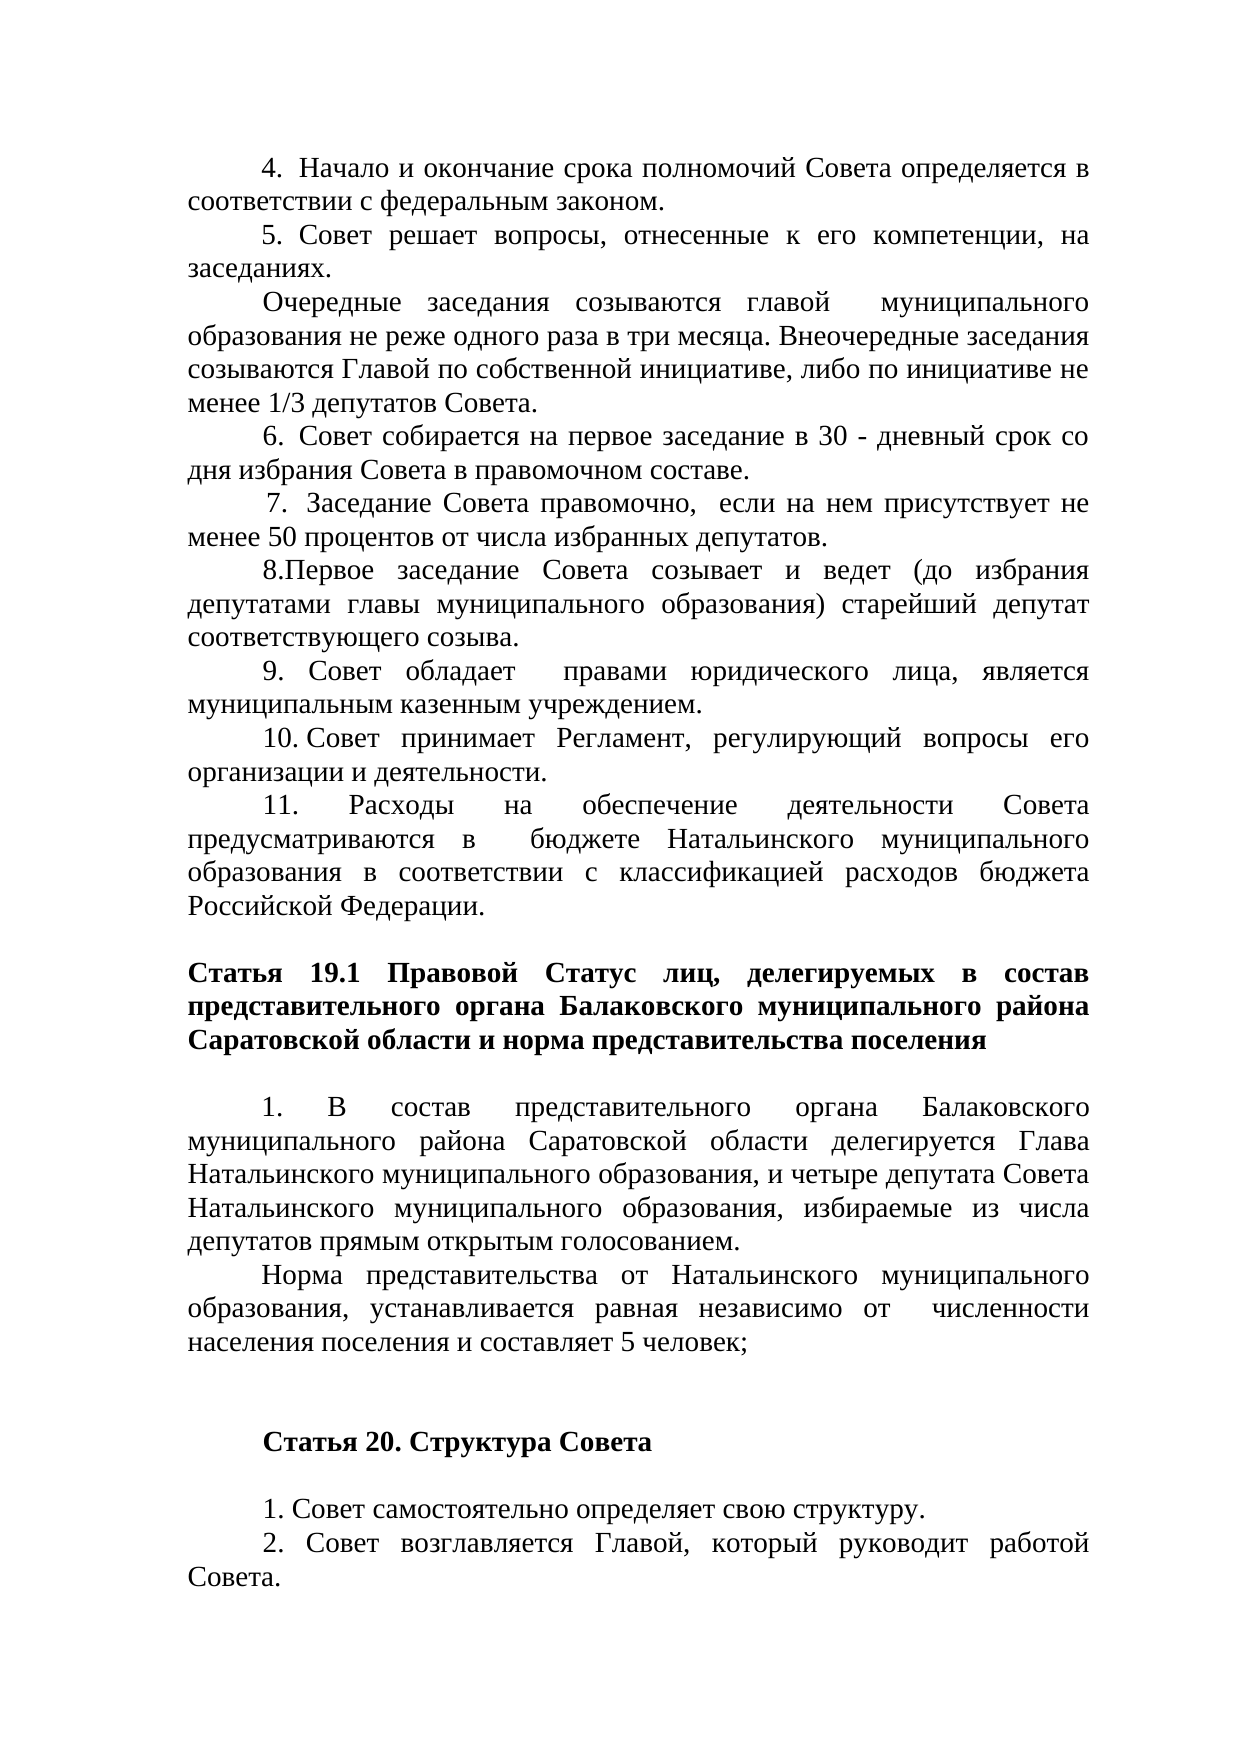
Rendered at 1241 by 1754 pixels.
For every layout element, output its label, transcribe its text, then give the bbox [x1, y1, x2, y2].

text 1. Совет самостоятельно определяет свою структуру. [187, 1492, 1090, 1525]
text Норма представительства от Натальинского муниципального образования, устанавливается равная независимо от численности населения поселения и составляет 5 человек; [187, 1257, 1090, 1357]
list Начало и окончание срока полномочий Совета определяется в соответствии с федеральным законом. [187, 150, 1090, 217]
text Очередные заседания созываются главой муниципального образования не реже одного раза в три месяца. Внеочередные заседания созываются Главой по собственной инициативе, либо по инициативе не менее 1/3 депутатов Совета. [187, 284, 1090, 418]
list Совет собирается на первое заседание в 30 - дневный срок со дня избрания Совета в правомочном составе. [187, 418, 1090, 485]
text 8.Первое заседание Совета созывает и ведет (до избрания депутатами главы муниципального образования) старейший депутат соответствующего созыва. [187, 552, 1090, 653]
text 10. Совет принимает Регламент, регулирующий вопросы его организации и деятельности. [187, 720, 1090, 787]
text Статья 20. Структура Совета [187, 1424, 1090, 1458]
text 7. Заседание Совета правомочно, если на нем присутствует не менее 50 процентов от числа избранных депутатов. [187, 485, 1090, 552]
text Статья 19.1 Правовой Статус лиц, делегируемых в состав представительного органа Балаковского муниципального района Саратовской области и норма представительства поселения [187, 955, 1090, 1056]
text 11. Расходы на обеспечение деятельности Совета предусматриваются в бюджете Натальинского муниципального образования в соответствии с классификацией расходов бюджета Российской Федерации. [187, 787, 1090, 921]
text 2. Совет возглавляется Главой, который руководит работой Совета. [187, 1525, 1090, 1592]
text 1. В состав представительного органа Балаковского муниципального района Саратовской области делегируется Глава Натальинского муниципального образования, и четыре депутата Совета Натальинского муниципального образования, избираемые из числа депутатов прямым открытым голосованием. [187, 1089, 1090, 1257]
text 9. Совет обладает правами юридического лица, является муниципальным казенным учреждением. [187, 653, 1090, 720]
list Совет решает вопросы, отнесенные к его компетенции, на заседаниях. [187, 217, 1090, 284]
